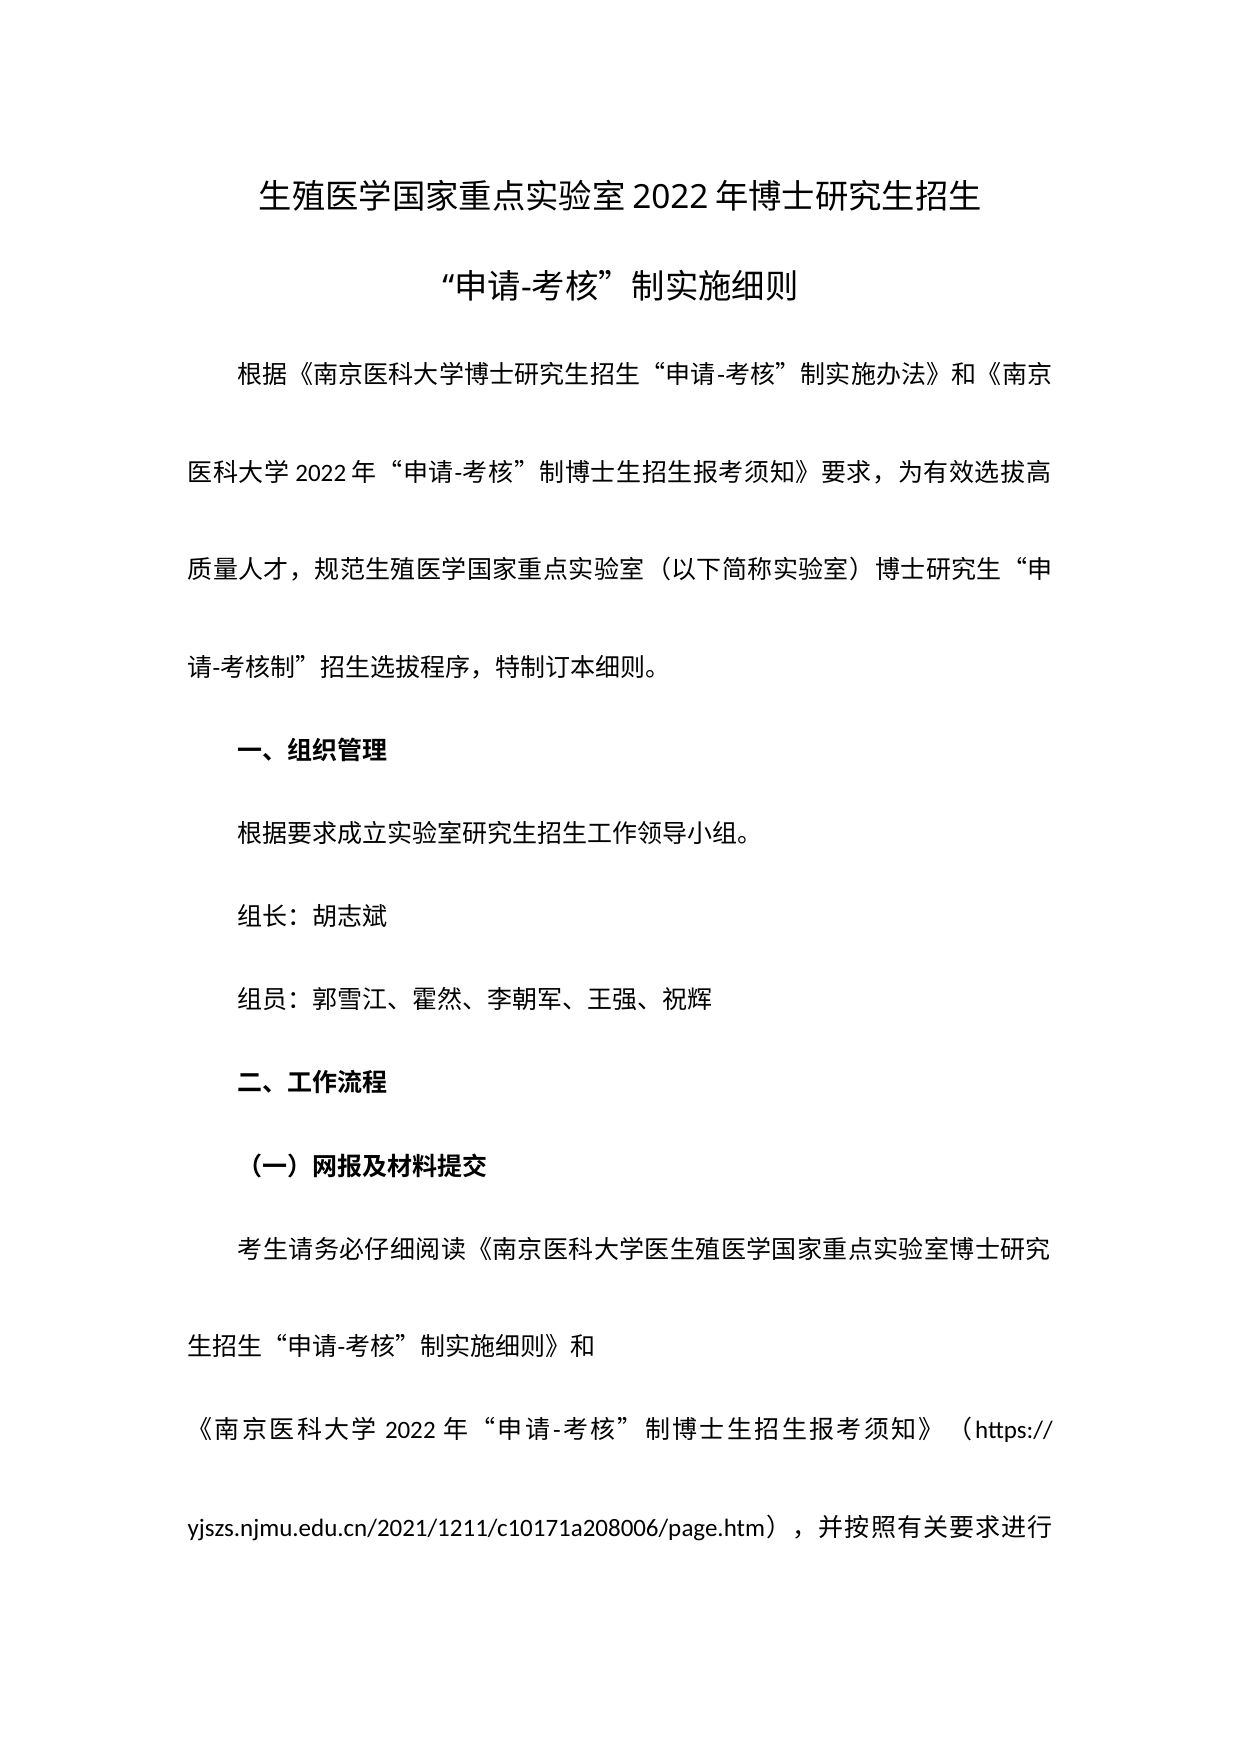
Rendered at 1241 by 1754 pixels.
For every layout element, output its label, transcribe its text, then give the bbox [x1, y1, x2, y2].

text 考生请务必仔细阅读《南京医科大学医生殖医学国家重点实验室博士研究生招生“申请-考核”制实施细则》和 [187, 1215, 1053, 1377]
text “申请-考核”制实施细则 [187, 251, 1053, 316]
text （一）网报及材料提交 [187, 1132, 1053, 1197]
text 生殖医学国家重点实验室2022年博士研究生招生 [187, 162, 1053, 227]
text 一、组织管理 [187, 716, 1053, 781]
text 根据《南京医科大学博士研究生招生“申请-考核”制实施办法》和《南京医科大学2022年“申请-考核”制博士生招生报考须知》要求，为有效选拔高质量人才，规范生殖医学国家重点实验室（以下简称实验室）博士研究生“申请-考核制”招生选拔程序，特制订本细则。 [187, 340, 1053, 698]
text 根据要求成立实验室研究生招生工作领导小组。 [187, 799, 1053, 864]
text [187, 1395, 1053, 1558]
text 组长：胡志斌 [187, 882, 1053, 947]
text 二、工作流程 [187, 1048, 1053, 1113]
text 组员：郭雪江、霍然、李朝军、王强、祝辉 [187, 965, 1053, 1030]
